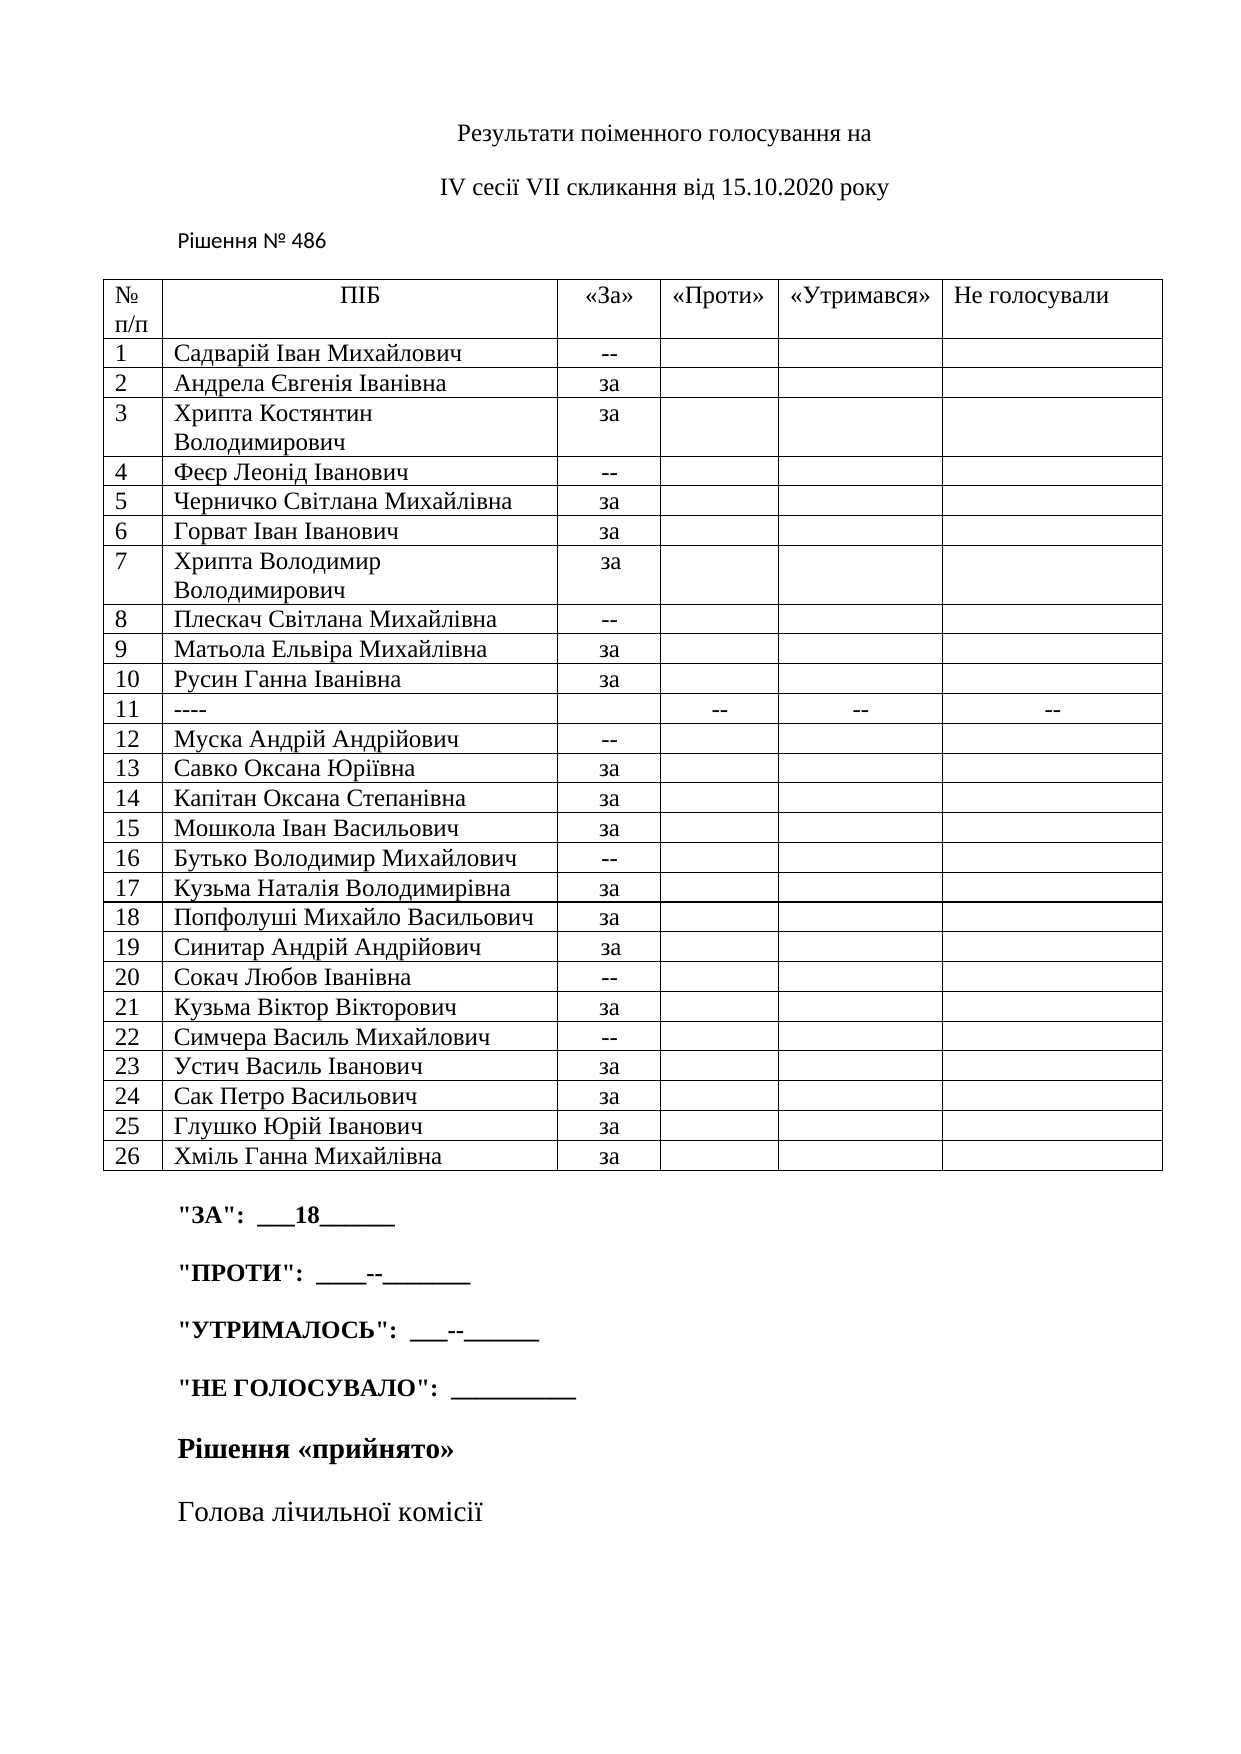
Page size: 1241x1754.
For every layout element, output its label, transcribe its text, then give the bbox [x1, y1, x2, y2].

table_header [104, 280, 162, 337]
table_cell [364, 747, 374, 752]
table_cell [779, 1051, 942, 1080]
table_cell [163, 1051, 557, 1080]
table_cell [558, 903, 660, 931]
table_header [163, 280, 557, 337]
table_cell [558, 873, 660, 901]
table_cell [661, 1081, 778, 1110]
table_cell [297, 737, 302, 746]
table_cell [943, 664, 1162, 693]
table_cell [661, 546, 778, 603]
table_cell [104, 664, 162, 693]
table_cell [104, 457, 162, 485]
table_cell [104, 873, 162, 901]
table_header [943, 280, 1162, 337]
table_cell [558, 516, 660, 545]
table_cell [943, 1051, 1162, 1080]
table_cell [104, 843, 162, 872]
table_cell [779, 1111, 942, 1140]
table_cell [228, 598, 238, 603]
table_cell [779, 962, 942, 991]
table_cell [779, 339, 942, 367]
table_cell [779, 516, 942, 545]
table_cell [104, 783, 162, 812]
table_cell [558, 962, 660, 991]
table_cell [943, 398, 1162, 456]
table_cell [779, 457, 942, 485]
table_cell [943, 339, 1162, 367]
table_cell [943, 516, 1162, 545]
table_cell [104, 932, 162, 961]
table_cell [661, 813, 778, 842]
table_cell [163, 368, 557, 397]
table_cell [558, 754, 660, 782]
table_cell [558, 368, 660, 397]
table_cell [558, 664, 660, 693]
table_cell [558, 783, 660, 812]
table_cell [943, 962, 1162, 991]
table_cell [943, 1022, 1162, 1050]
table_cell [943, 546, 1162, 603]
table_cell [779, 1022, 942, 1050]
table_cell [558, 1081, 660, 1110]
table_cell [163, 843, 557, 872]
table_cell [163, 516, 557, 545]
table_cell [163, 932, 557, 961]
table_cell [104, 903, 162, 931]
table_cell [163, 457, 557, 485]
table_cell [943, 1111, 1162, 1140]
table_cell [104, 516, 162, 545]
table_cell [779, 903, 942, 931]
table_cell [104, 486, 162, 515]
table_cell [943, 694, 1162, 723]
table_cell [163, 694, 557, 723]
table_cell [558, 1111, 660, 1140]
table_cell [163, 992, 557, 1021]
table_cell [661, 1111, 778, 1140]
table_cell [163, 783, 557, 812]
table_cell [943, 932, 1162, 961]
text Голова лічильної комісії [177, 1494, 1152, 1528]
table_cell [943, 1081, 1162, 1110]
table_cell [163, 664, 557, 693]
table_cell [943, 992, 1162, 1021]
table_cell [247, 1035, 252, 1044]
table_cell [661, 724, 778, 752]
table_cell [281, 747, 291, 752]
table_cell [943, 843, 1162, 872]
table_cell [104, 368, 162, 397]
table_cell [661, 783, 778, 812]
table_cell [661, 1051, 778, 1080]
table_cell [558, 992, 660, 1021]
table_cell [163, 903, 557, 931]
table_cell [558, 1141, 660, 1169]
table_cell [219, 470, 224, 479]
text "ПРОТИ": ____--_______ [177, 1258, 1152, 1286]
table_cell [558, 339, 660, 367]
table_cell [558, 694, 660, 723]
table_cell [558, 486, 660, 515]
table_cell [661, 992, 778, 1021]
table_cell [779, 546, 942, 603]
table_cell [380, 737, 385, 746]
text Рішення «прийнято» [177, 1431, 1152, 1465]
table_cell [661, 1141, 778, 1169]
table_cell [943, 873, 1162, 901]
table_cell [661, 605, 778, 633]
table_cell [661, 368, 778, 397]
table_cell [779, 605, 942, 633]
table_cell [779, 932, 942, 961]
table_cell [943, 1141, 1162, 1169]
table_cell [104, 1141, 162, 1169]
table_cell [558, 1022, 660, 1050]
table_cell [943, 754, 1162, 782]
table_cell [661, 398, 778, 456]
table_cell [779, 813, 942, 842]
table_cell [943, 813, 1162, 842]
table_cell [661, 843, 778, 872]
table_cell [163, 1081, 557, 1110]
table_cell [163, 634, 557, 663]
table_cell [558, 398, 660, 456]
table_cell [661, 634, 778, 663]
text "УТРИМАЛОСЬ": ___--______ [177, 1316, 1152, 1344]
text "ЗА": ___18______ [177, 1200, 1152, 1228]
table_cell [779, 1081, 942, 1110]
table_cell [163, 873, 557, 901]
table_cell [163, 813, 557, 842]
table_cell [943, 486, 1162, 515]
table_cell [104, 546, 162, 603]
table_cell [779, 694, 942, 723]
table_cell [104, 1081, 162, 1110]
text "НЕ ГОЛОСУВАЛО": __________ [177, 1373, 1152, 1402]
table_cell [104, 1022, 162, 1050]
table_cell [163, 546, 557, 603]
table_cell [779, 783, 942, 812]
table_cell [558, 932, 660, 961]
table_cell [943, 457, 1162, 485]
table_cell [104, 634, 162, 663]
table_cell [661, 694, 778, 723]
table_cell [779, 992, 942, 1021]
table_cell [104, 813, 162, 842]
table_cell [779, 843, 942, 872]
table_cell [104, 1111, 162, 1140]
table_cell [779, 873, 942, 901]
text Результати поіменного голосування на [177, 118, 1152, 147]
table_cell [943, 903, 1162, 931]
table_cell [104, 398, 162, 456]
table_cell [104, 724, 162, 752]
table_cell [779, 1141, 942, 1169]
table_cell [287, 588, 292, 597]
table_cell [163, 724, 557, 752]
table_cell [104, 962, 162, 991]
text Рішення № 486 [177, 226, 1152, 254]
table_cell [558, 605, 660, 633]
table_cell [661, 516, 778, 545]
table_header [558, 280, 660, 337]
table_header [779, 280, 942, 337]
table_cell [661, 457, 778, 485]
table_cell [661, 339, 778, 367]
text ІV сесії VІІ скликання від 15.10.2020 року [177, 172, 1152, 201]
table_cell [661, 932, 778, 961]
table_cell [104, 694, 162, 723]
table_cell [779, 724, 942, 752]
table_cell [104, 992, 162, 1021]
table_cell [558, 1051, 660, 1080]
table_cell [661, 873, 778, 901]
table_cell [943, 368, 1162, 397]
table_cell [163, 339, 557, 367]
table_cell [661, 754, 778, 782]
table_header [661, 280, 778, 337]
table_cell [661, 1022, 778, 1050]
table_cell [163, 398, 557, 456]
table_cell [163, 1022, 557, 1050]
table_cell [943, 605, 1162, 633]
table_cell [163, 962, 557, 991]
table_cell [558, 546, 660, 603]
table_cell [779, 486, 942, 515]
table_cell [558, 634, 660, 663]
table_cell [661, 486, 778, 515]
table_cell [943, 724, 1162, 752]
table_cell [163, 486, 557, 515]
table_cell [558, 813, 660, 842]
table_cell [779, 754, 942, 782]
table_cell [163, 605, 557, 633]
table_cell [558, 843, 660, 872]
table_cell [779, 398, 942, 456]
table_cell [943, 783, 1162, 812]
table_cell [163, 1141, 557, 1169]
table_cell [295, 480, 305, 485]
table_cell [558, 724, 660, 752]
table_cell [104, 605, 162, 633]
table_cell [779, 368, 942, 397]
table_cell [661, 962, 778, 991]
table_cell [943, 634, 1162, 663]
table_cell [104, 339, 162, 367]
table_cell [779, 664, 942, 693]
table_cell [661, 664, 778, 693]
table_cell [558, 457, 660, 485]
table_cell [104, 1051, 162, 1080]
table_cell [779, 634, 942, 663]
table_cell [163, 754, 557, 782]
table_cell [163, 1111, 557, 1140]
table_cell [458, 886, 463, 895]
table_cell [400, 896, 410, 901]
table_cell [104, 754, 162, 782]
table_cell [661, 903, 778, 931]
